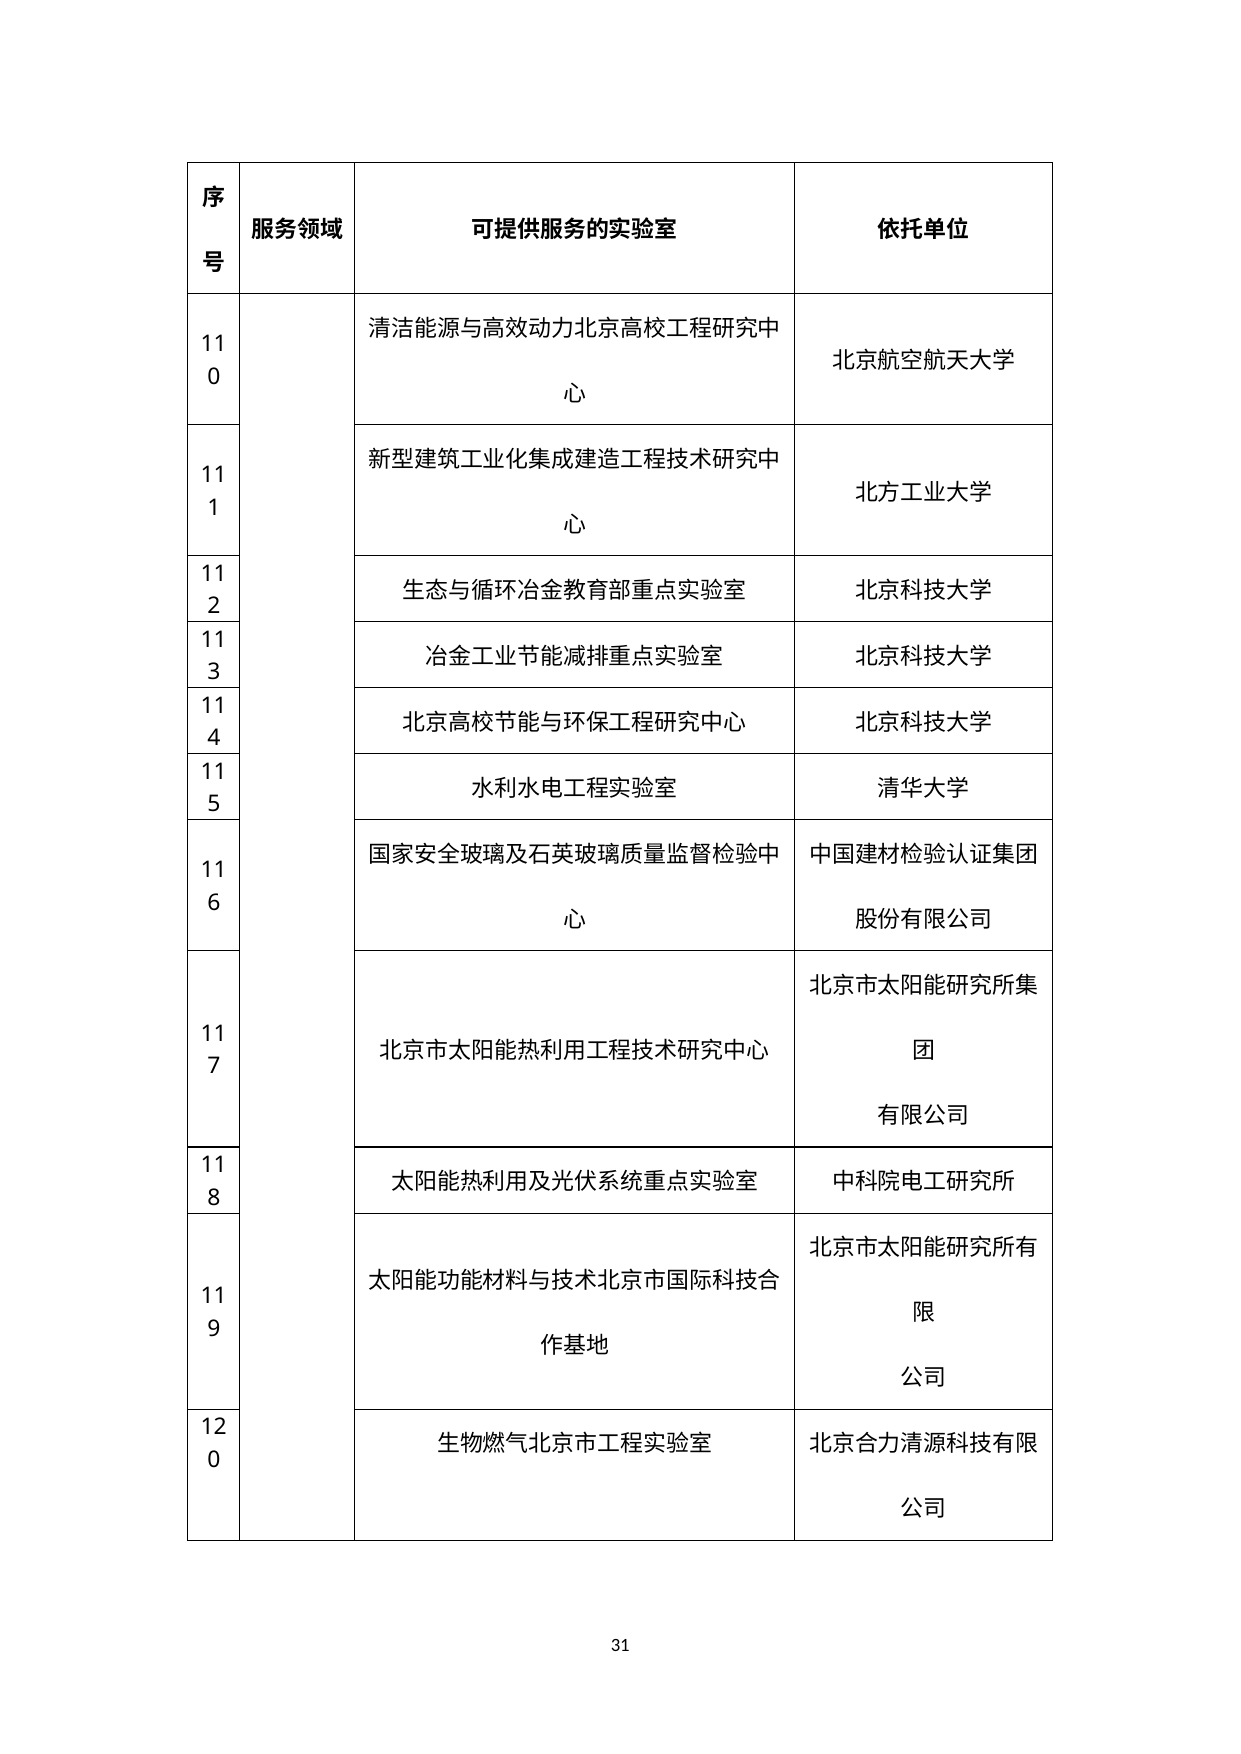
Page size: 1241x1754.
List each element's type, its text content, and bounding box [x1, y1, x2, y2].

table_cell 生物燃气北京市工程实验室 [355, 1410, 794, 1539]
table_cell 119 [188, 1214, 239, 1408]
table_cell 北方工业大学 [795, 425, 1052, 555]
table_cell 太阳能功能材料与技术北京市国际科技合作基地 [355, 1214, 794, 1408]
table_cell 北京合力清源科技有限公司 [795, 1410, 1052, 1539]
table_cell 114 [188, 688, 239, 753]
table_cell 太阳能热利用及光伏系统重点实验室 [355, 1148, 794, 1212]
table_cell 中国建材检验认证集团股份有限公司 [795, 820, 1052, 950]
table_cell 116 [188, 820, 239, 950]
table_cell 北京市太阳能研究所有限 公司 [795, 1214, 1052, 1408]
table_cell 113 [188, 622, 239, 687]
table_header 依托单位 [795, 163, 1052, 293]
table_cell 北京市太阳能研究所集团 有限公司 [795, 951, 1052, 1146]
table_cell 冶金工业节能减排重点实验室 [355, 622, 794, 687]
table_cell 北京高校节能与环保工程研究中心 [355, 688, 794, 753]
table_cell 生态与循环冶金教育部重点实验室 [355, 556, 794, 621]
table_cell 110 [188, 294, 239, 424]
table_cell 北京科技大学 [795, 556, 1052, 621]
table_cell 国家安全玻璃及石英玻璃质量监督检验中心 [355, 820, 794, 950]
table_cell 118 [188, 1148, 239, 1212]
table_cell 北京科技大学 [795, 622, 1052, 687]
table_cell 水利水电工程实验室 [355, 754, 794, 819]
table_cell 北京科技大学 [795, 688, 1052, 753]
table_cell 新型建筑工业化集成建造工程技术研究中心 [355, 425, 794, 555]
table_cell 清洁能源与高效动力北京高校工程研究中心 [355, 294, 794, 424]
table_cell 北京市太阳能热利用工程技术研究中心 [355, 951, 794, 1146]
table_cell 115 [188, 754, 239, 819]
table_header 可提供服务的实验室 [355, 163, 794, 293]
table_header 序号 [188, 163, 239, 293]
table_cell 117 [188, 951, 239, 1146]
table_cell 112 [188, 556, 239, 621]
table_header 服务领域 [240, 163, 354, 293]
table_cell 111 [188, 425, 239, 555]
table_cell 120 [188, 1410, 239, 1539]
table_cell 清华大学 [795, 754, 1052, 819]
table_cell 中科院电工研究所 [795, 1148, 1052, 1212]
table_cell 北京航空航天大学 [795, 294, 1052, 424]
